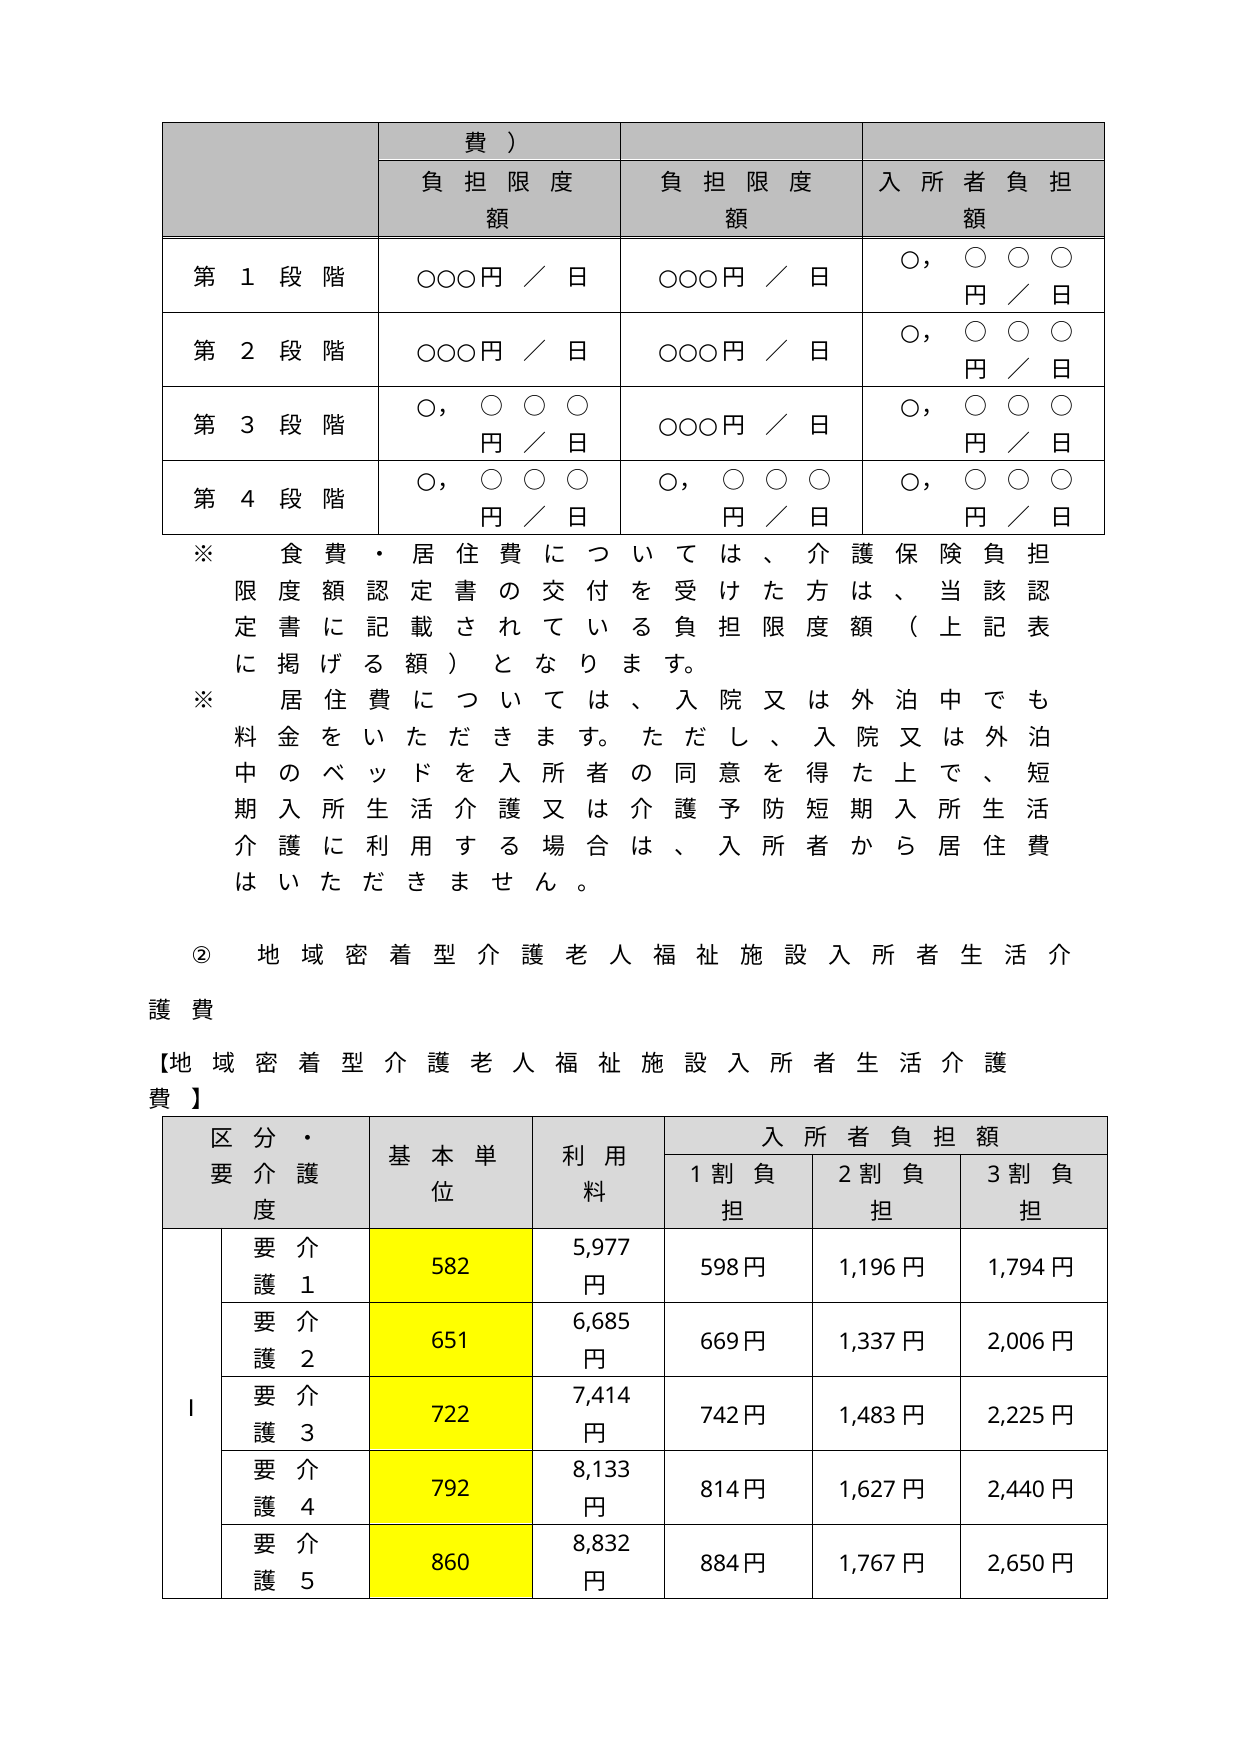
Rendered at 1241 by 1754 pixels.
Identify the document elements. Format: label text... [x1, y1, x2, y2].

table_cell 第２段階 [163, 313, 378, 386]
table_cell 要介護５ [222, 1525, 369, 1597]
table_cell ○○○円／日 [621, 387, 862, 459]
table_cell 2,650円 [961, 1525, 1107, 1597]
table_cell 1,767円 [813, 1525, 960, 1597]
text ※ 食費・居住費については、介護保険負担限度額認定書の交付を受けた方は、当該認定書に記載されている負担限度額（上記表に掲げる額）となります。 [148, 534, 1071, 680]
table_cell ○，○○○円／日 [863, 387, 1104, 459]
table_cell 要介護１ [222, 1229, 369, 1302]
table_cell 5,977円 [533, 1229, 664, 1302]
table_cell ○○○円／日 [621, 313, 862, 386]
text ※ 居住費については、入院又は外泊中でも料金をいただきます。ただし、入院又は外泊中のベッドを入所者の同意を得た上で、短期入所生活介護又は介護予防短期入所生活介護に利用する場合は、入所者から居住費はいただきません。 [148, 680, 1071, 899]
table_cell 要介護２ [222, 1303, 369, 1376]
table_cell 6,685円 [533, 1303, 664, 1376]
table_cell 1割負担 [665, 1155, 812, 1228]
table_cell 1,196円 [813, 1229, 960, 1302]
table_cell 8,133円 [533, 1451, 664, 1523]
table_cell 669円 [665, 1303, 812, 1376]
table_cell 負担限度額 [379, 161, 620, 236]
table_cell 814円 [665, 1451, 812, 1523]
text 【地域密着型介護老人福祉施設入所者生活介護費】 [148, 1043, 1092, 1116]
table_cell 742円 [665, 1377, 812, 1449]
table_cell 第３段階 [163, 387, 378, 459]
table_cell ○，○○○円／日 [863, 239, 1104, 312]
table_header 食費 [621, 123, 862, 159]
table_cell 884円 [665, 1525, 812, 1597]
table_cell 1,483円 [813, 1377, 960, 1449]
table_cell 負担限度額 [621, 161, 862, 236]
table_cell 860 [370, 1525, 532, 1597]
table_header 入所者 負担段階 [163, 123, 378, 236]
table_cell 要介護４ [222, 1451, 369, 1523]
table_cell 651 [370, 1303, 532, 1376]
table_cell 2,225円 [961, 1377, 1107, 1449]
table_cell 7,414円 [533, 1377, 664, 1449]
table_cell 1,794円 [961, 1229, 1107, 1302]
table_cell ○○○円／日 [379, 313, 620, 386]
table_cell 3割負担 [961, 1155, 1107, 1228]
table_cell 入所者負担額 [863, 161, 1104, 236]
table_cell ○，○○○円／日 [379, 461, 620, 533]
table_header 利用料 [533, 1117, 664, 1228]
table_cell 要介護３ [222, 1377, 369, 1449]
table_header 入所者負担額 [665, 1117, 1107, 1154]
table_cell ○○○円／日 [621, 239, 862, 312]
table_cell ○，○○○円／日 [621, 461, 862, 533]
table_cell 2割負担 [813, 1155, 960, 1228]
table_cell 722 [370, 1377, 532, 1449]
table_cell 2,440円 [961, 1451, 1107, 1523]
table_cell 582 [370, 1229, 532, 1302]
table_header 居住費（滞在費） [379, 123, 620, 159]
table_cell 598円 [665, 1229, 812, 1302]
table_cell 第４段階 [163, 461, 378, 533]
table_cell ○，○○○円／日 [863, 461, 1104, 533]
table_cell ○，○○○円／日 [379, 387, 620, 459]
text ② 地域密着型介護老人福祉施設入所者生活介護費 [148, 936, 1092, 1027]
table_cell 792 [370, 1451, 532, 1523]
table_header 合計 [863, 123, 1104, 159]
table_cell 8,832円 [533, 1525, 664, 1597]
table_cell Ⅰ [163, 1229, 221, 1597]
table_cell 2,006円 [961, 1303, 1107, 1376]
table_cell 1,627円 [813, 1451, 960, 1523]
table_cell ○，○○○円／日 [863, 313, 1104, 386]
table_cell 1,337円 [813, 1303, 960, 1376]
table_header 区分・要介護度 [163, 1117, 369, 1228]
table_cell 第１段階 [163, 239, 378, 312]
table_cell ○○○円／日 [379, 239, 620, 312]
table_header 基本単位 [370, 1117, 532, 1228]
